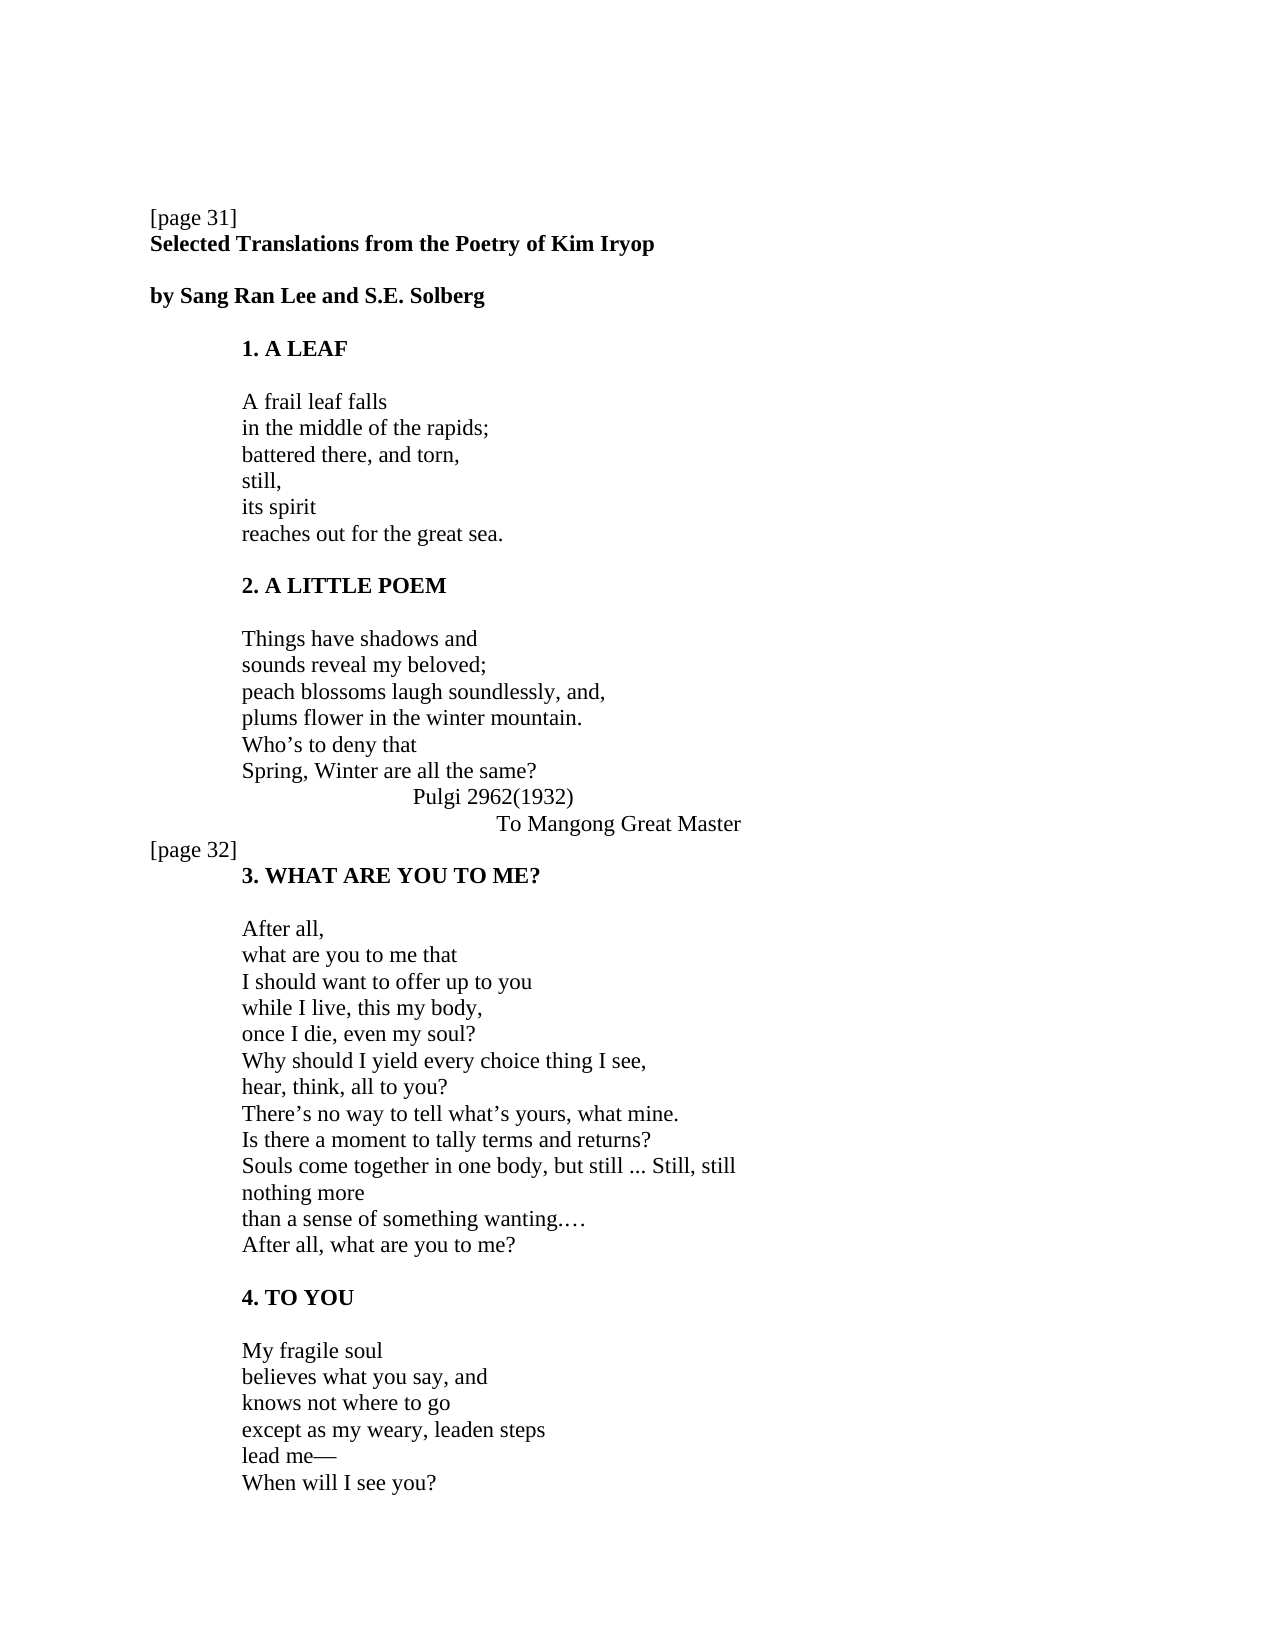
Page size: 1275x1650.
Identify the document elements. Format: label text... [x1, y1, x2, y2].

text A frail leaf falls [150, 388, 1125, 414]
text peach blossoms laugh soundlessly, and, [150, 678, 1125, 704]
text knows not where to go [150, 1389, 1125, 1416]
text Why should I yield every choice thing I see, [150, 1047, 1125, 1073]
text There’s no way to tell what’s yours, what mine. [150, 1099, 1125, 1126]
text After all, [150, 915, 1125, 941]
text Pulgi 2962(1932) [321, 783, 1125, 810]
text lead me— [150, 1442, 1125, 1468]
text 3. WHAT ARE YOU TO ME? [150, 862, 1125, 889]
text still, [150, 467, 1125, 493]
text Selected Translations from the Poetry of Kim Iryop [150, 230, 1125, 256]
text than a sense of something wanting.… [150, 1205, 1125, 1231]
text plums flower in the winter mountain. [150, 704, 1125, 731]
text Souls come together in one body, but still ... Still, still [150, 1152, 1125, 1179]
text After all, what are you to me? [150, 1231, 1125, 1258]
text Who’s to deny that [150, 731, 1125, 757]
text Things have shadows and [150, 625, 1125, 652]
text Spring, Winter are all the same? [150, 757, 1125, 783]
text [page 31] [150, 203, 1125, 230]
text believes what you say, and [150, 1363, 1125, 1389]
text while I live, this my body, [150, 994, 1125, 1021]
text its spirit [150, 493, 1125, 520]
text battered there, and torn, [150, 441, 1125, 467]
text To Mangong Great Master [404, 810, 1125, 836]
text 4. TO YOU [150, 1284, 1125, 1310]
text once I die, even my soul? [150, 1021, 1125, 1047]
text [page 32] [150, 836, 1125, 862]
text 2. A LITTLE POEM [150, 572, 1125, 599]
text nothing more [150, 1179, 1125, 1205]
text When will I see you? [150, 1468, 1125, 1495]
text except as my weary, leaden steps [150, 1416, 1125, 1442]
text Is there a moment to tally terms and returns? [150, 1126, 1125, 1152]
text sounds reveal my beloved; [150, 652, 1125, 678]
text in the middle of the rapids; [150, 414, 1125, 441]
text hear, think, all to you? [150, 1073, 1125, 1099]
text My fragile soul [150, 1337, 1125, 1363]
text what are you to me that [150, 941, 1125, 968]
text by Sang Ran Lee and S.E. Solberg [150, 283, 1125, 309]
text 1. A LEAF [150, 335, 1125, 362]
text reaches out for the great sea. [150, 520, 1125, 546]
text I should want to offer up to you [150, 968, 1125, 994]
